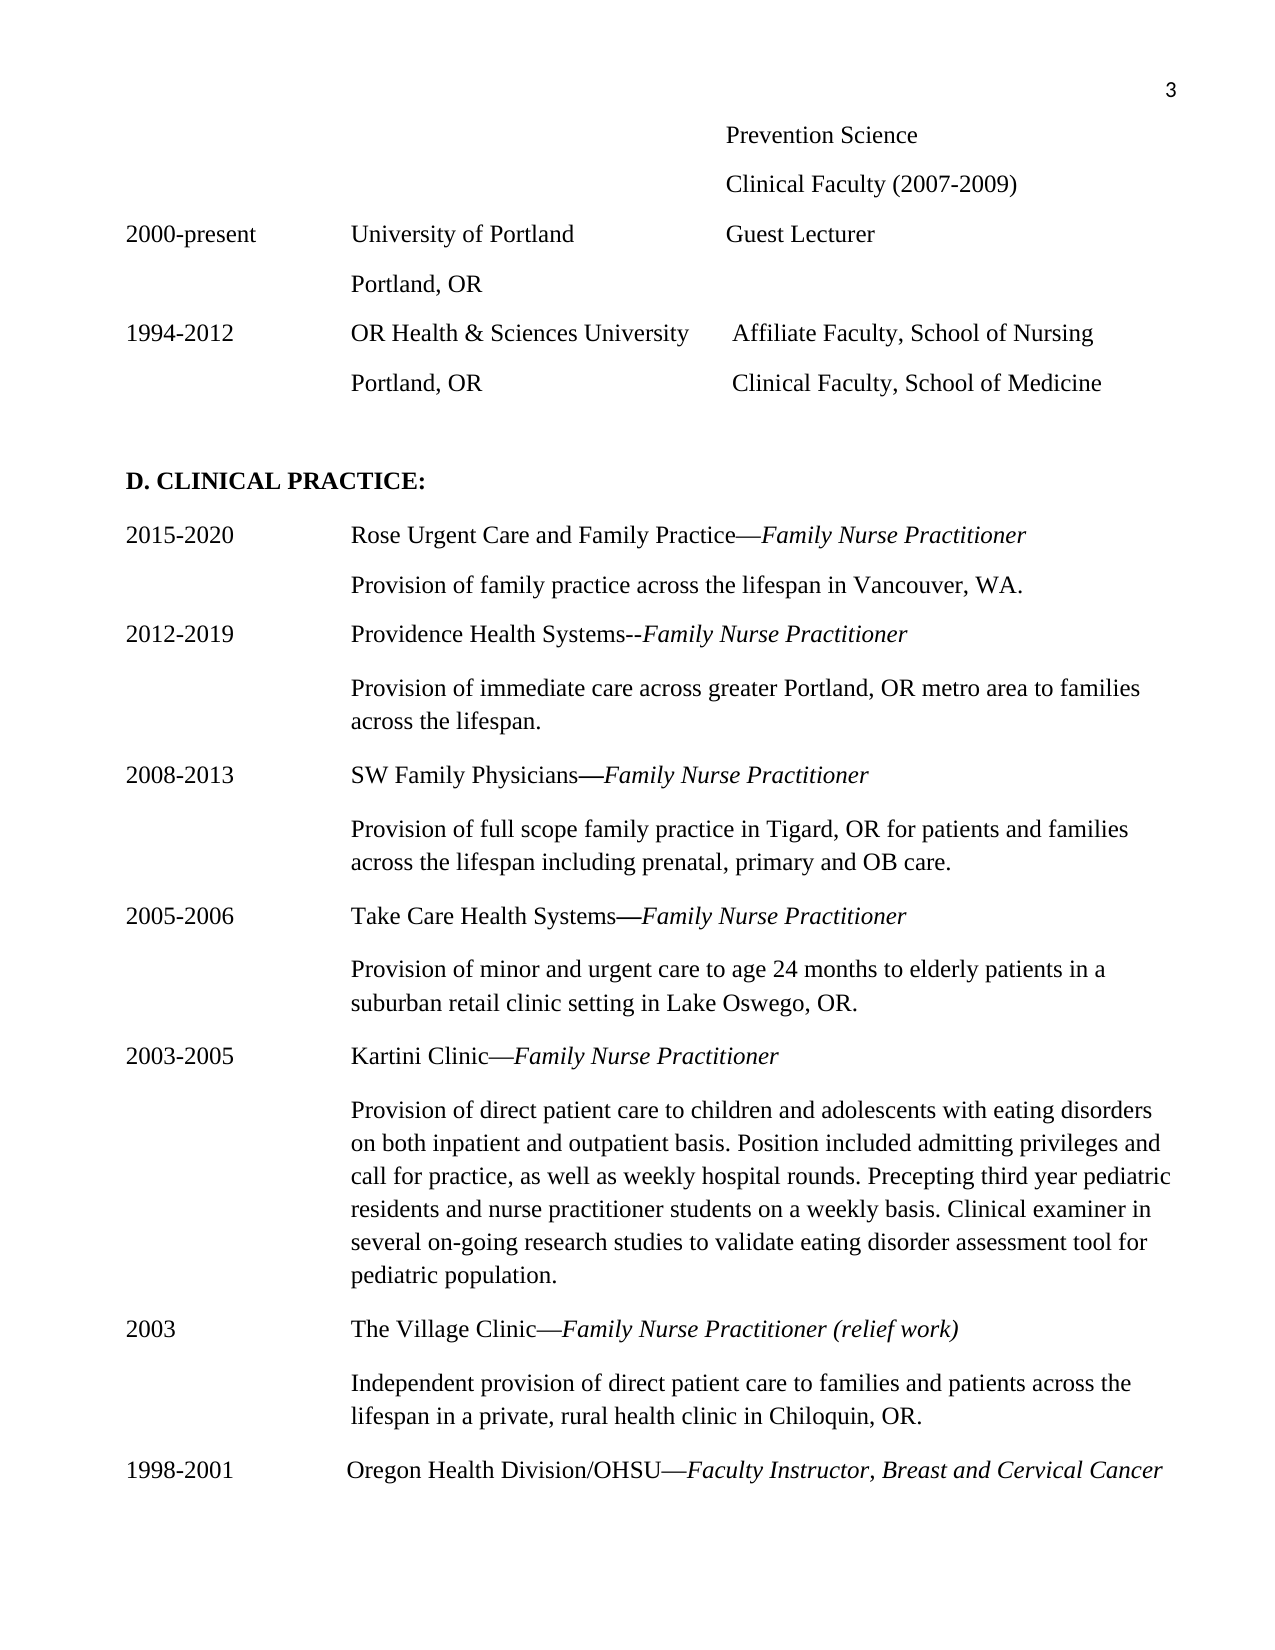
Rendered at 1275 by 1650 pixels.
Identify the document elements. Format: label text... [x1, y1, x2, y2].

text 2008-2013 SW Family Physicians—Family Nurse Practitioner [126, 760, 1177, 789]
text Provision of family practice across the lifespan in Vancouver, WA. [276, 570, 1177, 598]
text Portland, OR [126, 269, 1177, 297]
text Independent provision of direct patient care to families and patients across the lifespan in a private, rural health clinic in Chiloquin, OR. [351, 1368, 1177, 1430]
text Portland, OR Clinical Faculty, School of Medicine [126, 368, 1177, 397]
text Provision of full scope family practice in Tigard, OR for patients and families across the lifespan including prenatal, primary and OB care. [351, 814, 1177, 876]
text 1998-2001 Oregon Health Division/OHSU—Faculty Instructor, Breast and Cervical Cancer [126, 1455, 1177, 1484]
text D. CLINICAL PRACTICE: [126, 466, 1177, 495]
text 2003 The Village Clinic—Family Nurse Practitioner (relief work) [126, 1314, 1177, 1343]
text Provision of direct patient care to children and adolescents with eating disorders on both inpatient and outpatient basis. Position included admitting privileges and call for practice, as well as weekly hospital rounds. Precepting third year pediatric residents and nurse practitioner students on a weekly basis. Clinical examiner in several on-going research studies to validate eating disorder assessment tool for pediatric population. [351, 1095, 1177, 1289]
text 2012-2019 Providence Health Systems--Family Nurse Practitioner [126, 619, 1177, 648]
text 2005-2006 Take Care Health Systems—Family Nurse Practitioner [126, 901, 1177, 929]
text Prevention Science [726, 120, 1177, 149]
text 1994-2012 OR Health & Sciences University Affiliate Faculty, School of Nursing [126, 318, 1177, 347]
text 2015-2020 Rose Urgent Care and Family Practice—Family Nurse Practitioner [126, 520, 1177, 549]
text 2003-2005 Kartini Clinic—Family Nurse Practitioner [126, 1041, 1177, 1070]
text 2000-present University of Portland Guest Lecturer [126, 219, 1177, 248]
text Provision of minor and urgent care to age 24 months to elderly patients in a suburban retail clinic setting in Lake Oswego, OR. [351, 954, 1177, 1016]
text Clinical Faculty (2007-2009) [726, 169, 1177, 198]
text Provision of immediate care across greater Portland, OR metro area to families across the lifespan. [351, 673, 1177, 735]
